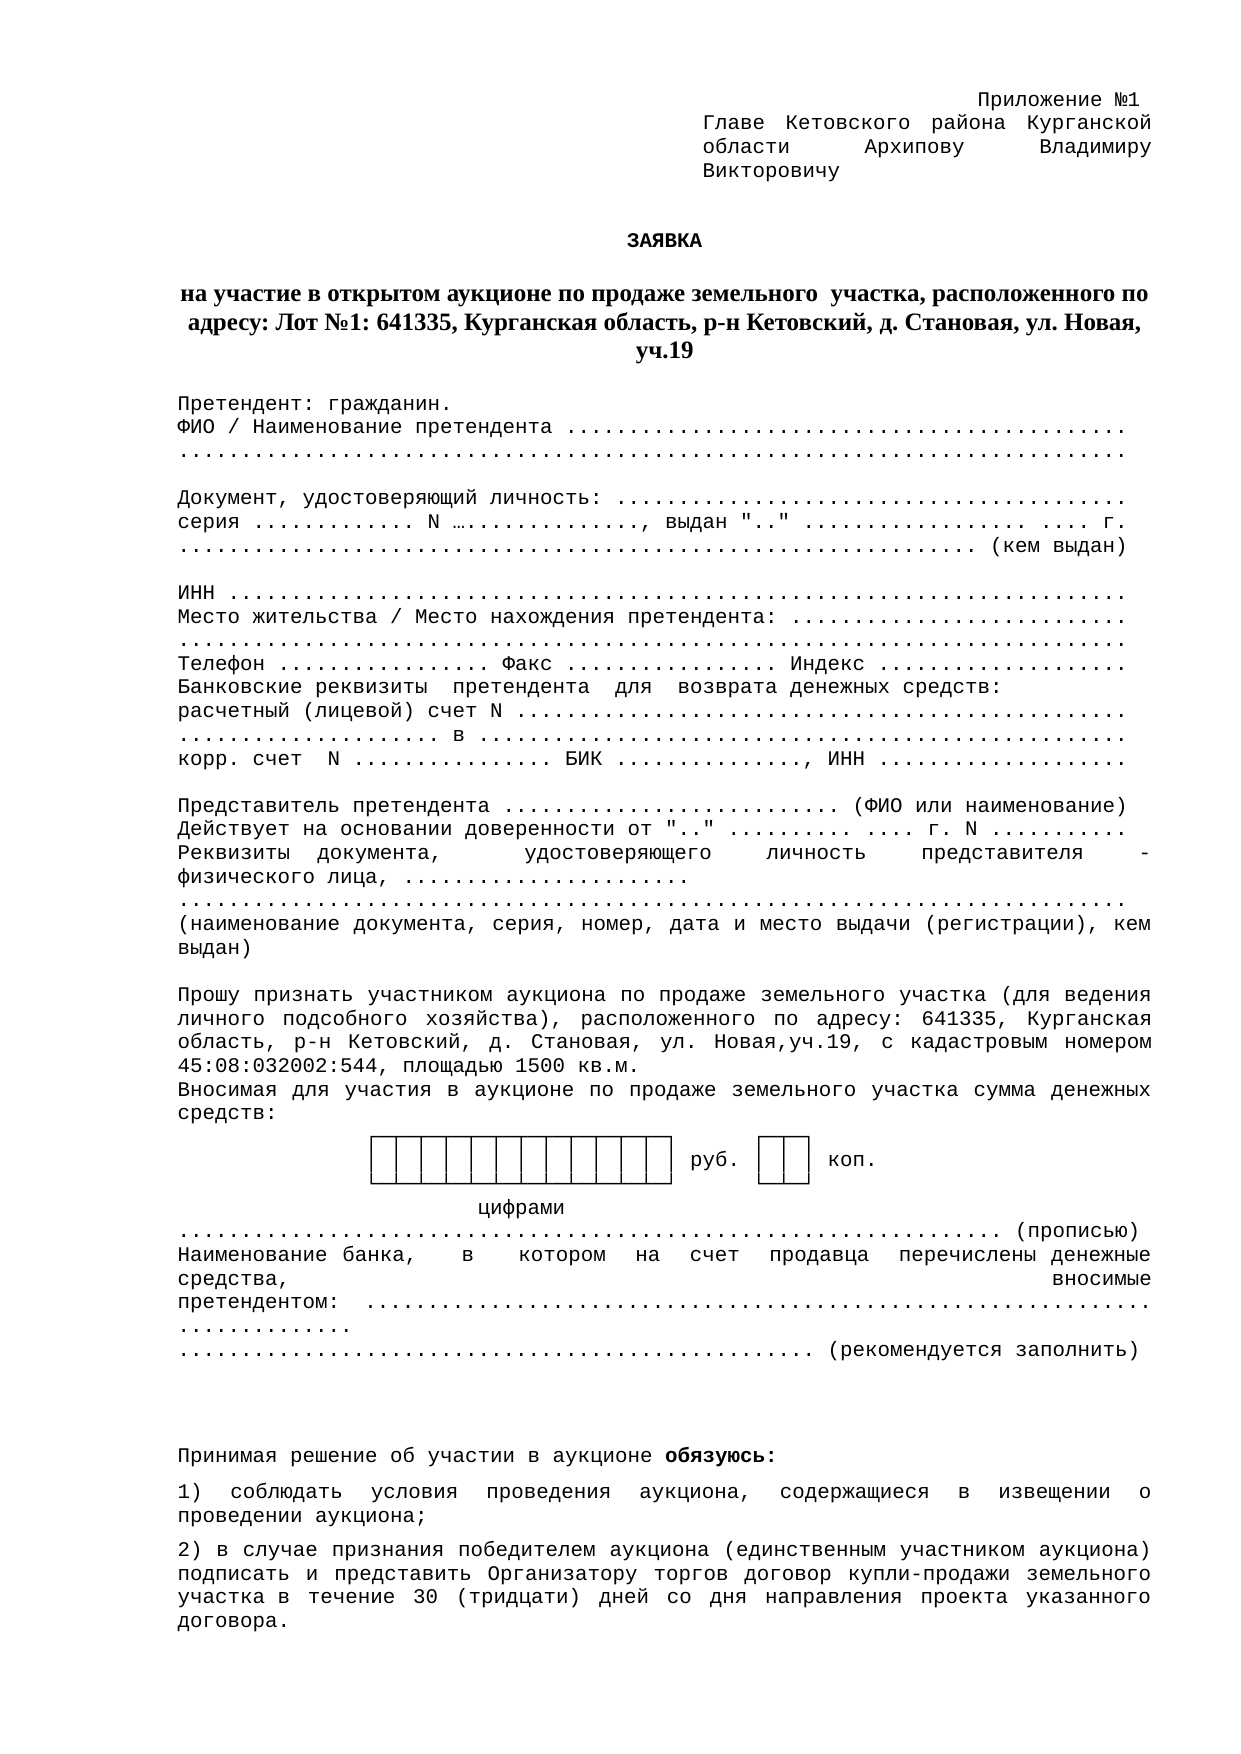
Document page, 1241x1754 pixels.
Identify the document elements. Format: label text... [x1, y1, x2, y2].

text ............................................................................ [177, 629, 1152, 653]
text ................................................... (рекомендуется заполнить) [177, 1339, 1152, 1362]
text Прошу признать участником аукциона по продаже земельного участка (для ведения личного подсобного хозяйства), расположенного по адресу: 641335, Курганская область, р-н Кетовский, д. Становая, ул. Новая,уч.19, с кадастровым номером 45:08:032002:544, площадью 1500 кв.м. [177, 984, 1152, 1078]
text Документ, удостоверяющий личность: ......................................... [177, 487, 1152, 511]
text Вносимая для участия в аукционе по продаже земельного участка сумма денежных средств: [177, 1078, 1152, 1126]
text ................................................................ (кем выдан) [177, 535, 1152, 558]
text ┌─┬─┬─┬─┬─┬─┬─┬─┬─┬─┬─┬─┐ ┌─┬─┐ [177, 1126, 1152, 1149]
text Наименование банка, в котором на счет продавца перечислены денежные средства, вносимые претендентом: ............................................................................. [177, 1244, 1152, 1339]
text 1) соблюдать условия проведения аукциона, содержащиеся в извещении о проведении аукциона; [177, 1481, 1152, 1528]
text │ │ │ │ │ │ │ │ │ │ │ │ │ руб. │ │ │ коп. [177, 1149, 1152, 1173]
text └─┴─┴─┴─┴─┴─┴─┴─┴─┴─┴─┴─┘ └─┴─┘ [177, 1173, 1152, 1197]
text Главе Кетовского района Курганской области Архипову Владимиру Викторовичу [702, 112, 1152, 183]
text корр. счет N ................ БИК ..............., ИНН .................... [177, 747, 1152, 771]
text ............................................................................ [177, 889, 1152, 913]
text на участие в открытом аукционе по продаже земельного участка, расположенного по адресу: Лот №1: 641335, Курганская область, р-н Кетовский, д. Становая, ул. Новая, уч.19 [177, 278, 1152, 364]
text Место жительства / Место нахождения претендента: ........................... [177, 606, 1152, 629]
text ............................................................................ [177, 440, 1152, 464]
text Представитель претендента ........................... (ФИО или наименование) [177, 795, 1152, 818]
text Принимая решение об участии в аукционе обязуюсь: [177, 1446, 1152, 1469]
text Реквизиты документа, удостоверяющего личность представителя - физического лица, ....................... [177, 842, 1152, 889]
text Приложение №1 [177, 89, 1152, 112]
text цифрами [177, 1197, 1152, 1220]
text ФИО / Наименование претендента ............................................. [177, 416, 1152, 440]
text ЗАЯВКА [177, 231, 1152, 254]
text (наименование документа, серия, номер, дата и место выдачи (регистрации), кем выдан) [177, 913, 1152, 960]
text 2) в случае признания победителем аукциона (единственным участником аукциона) подписать и представить Организатору торгов договор купли-продажи земельного участка в течение 30 (тридцати) дней со дня направления проекта указанного договора. [177, 1539, 1152, 1633]
text .................................................................. (прописью) [177, 1220, 1152, 1244]
text расчетный (лицевой) счет N ................................................. [177, 700, 1152, 724]
text Телефон ................. Факс ................. Индекс .................... [177, 653, 1152, 677]
text Банковские реквизиты претендента для возврата денежных средств: [177, 677, 1152, 700]
text серия ............. N ….............., выдан ".." .................. .... г. [177, 511, 1152, 535]
text Претендент: гражданин. [177, 393, 1152, 416]
text ..................... в .................................................... [177, 724, 1152, 747]
text Действует на основании доверенности от ".." .......... .... г. N ........... [177, 818, 1152, 842]
text ИНН ........................................................................ [177, 582, 1152, 606]
